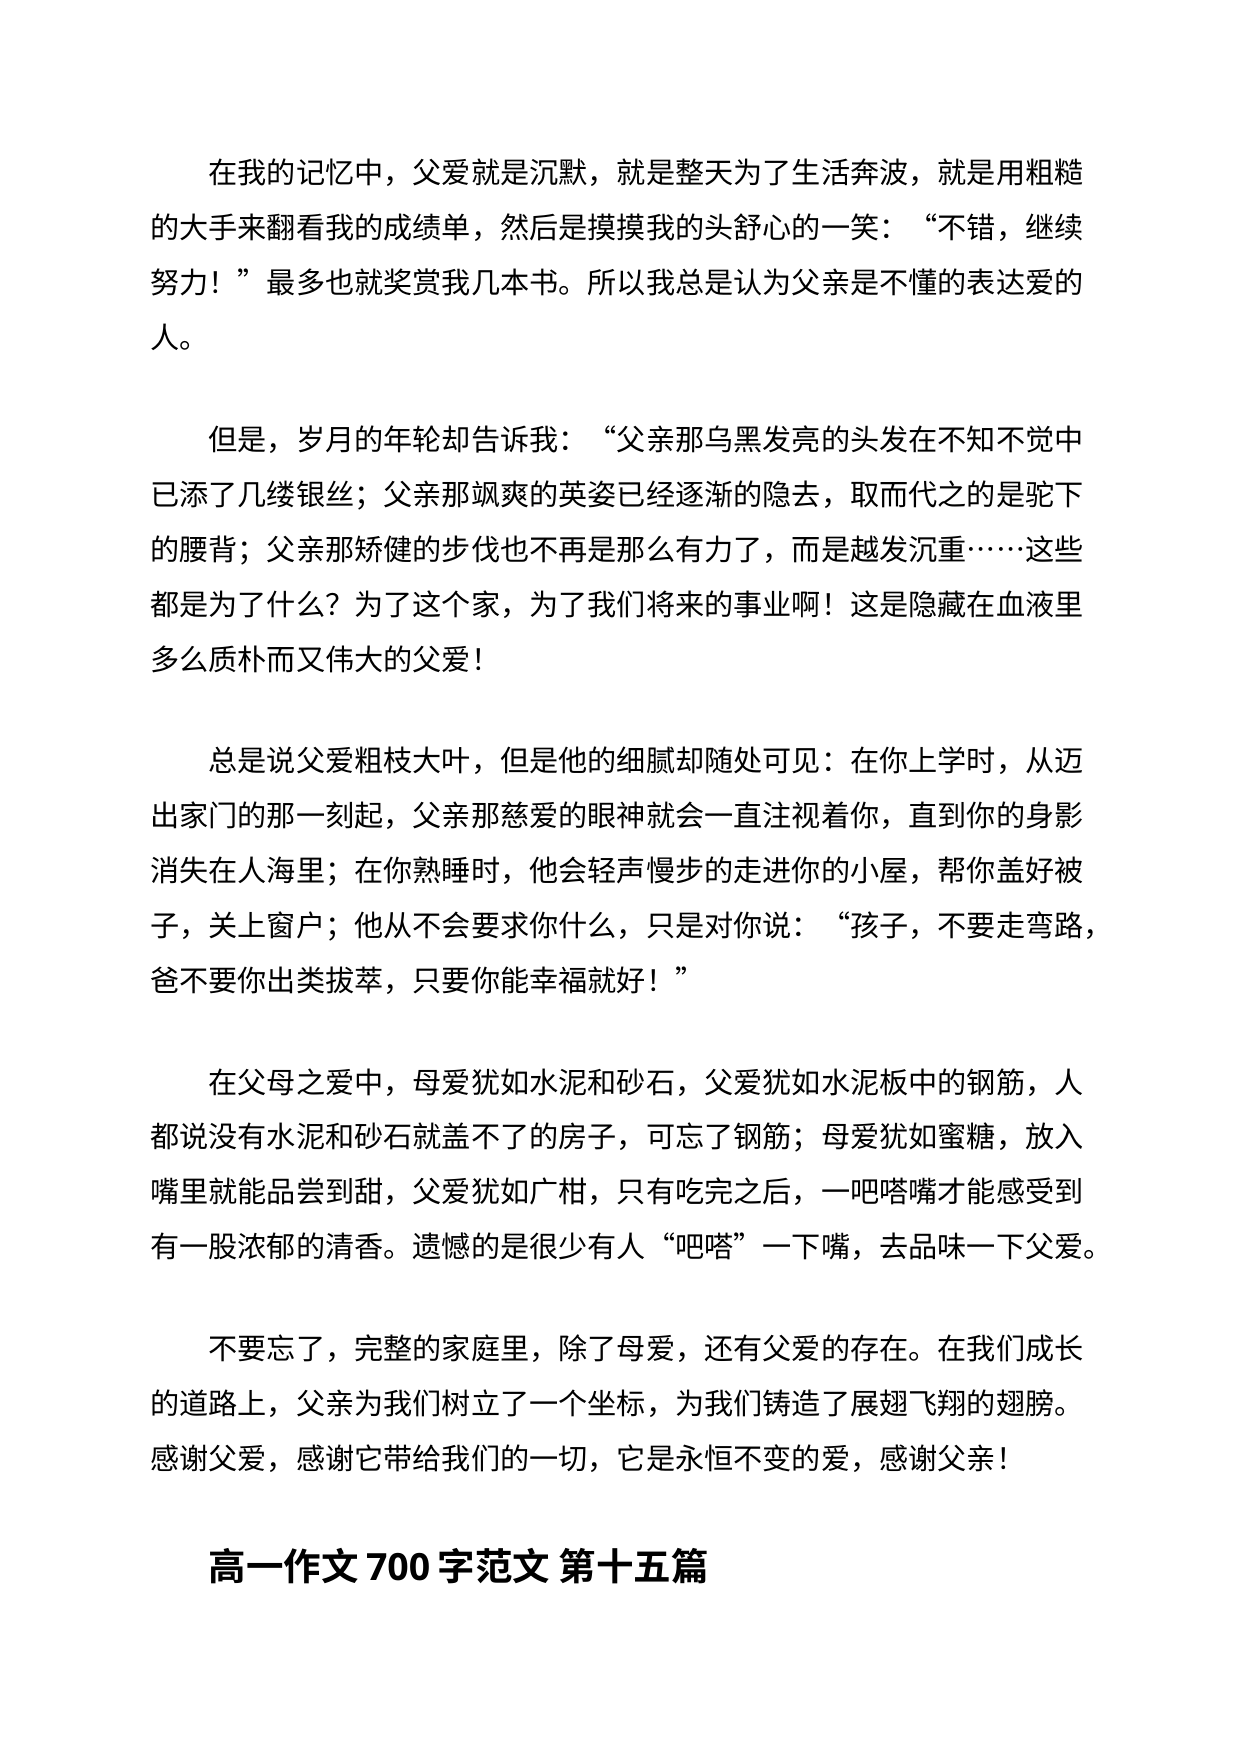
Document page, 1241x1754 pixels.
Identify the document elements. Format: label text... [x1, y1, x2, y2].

text 高一作文700字范文 第十五篇 [150, 1537, 1090, 1592]
text 不要忘了，完整的家庭里，除了母爱，还有父爱的存在。在我们成长的道路上，父亲为我们树立了一个坐标，为我们铸造了展翅飞翔的翅膀。感谢父爱，感谢它带给我们的一切，它是永恒不变的爱，感谢父亲！ [150, 1326, 1090, 1478]
text 在我的记忆中，父爱就是沉默，就是整天为了生活奔波，就是用粗糙的大手来翻看我的成绩单，然后是摸摸我的头舒心的一笑：“不错，继续努力！”最多也就奖赏我几本书。所以我总是认为父亲是不懂的表达爱的人。 [150, 150, 1090, 357]
text 总是说父爱粗枝大叶，但是他的细腻却随处可见：在你上学时，从迈出家门的那一刻起，父亲那慈爱的眼神就会一直注视着你，直到你的身影消失在人海里；在你熟睡时，他会轻声慢步的走进你的小屋，帮你盖好被子，关上窗户；他从不会要求你什么，只是对你说：“孩子，不要走弯路，爸不要你出类拔萃，只要你能幸福就好！” [150, 738, 1090, 1000]
text 但是，岁月的年轮却告诉我：“父亲那乌黑发亮的头发在不知不觉中已添了几缕银丝；父亲那飒爽的英姿已经逐渐的隐去，取而代之的是驼下的腰背；父亲那矫健的步伐也不再是那么有力了，而是越发沉重……这些都是为了什么？为了这个家，为了我们将来的事业啊！这是隐藏在血液里多么质朴而又伟大的父爱！ [150, 416, 1090, 678]
text 在父母之爱中，母爱犹如水泥和砂石，父爱犹如水泥板中的钢筋，人都说没有水泥和砂石就盖不了的房子，可忘了钢筋；母爱犹如蜜糖，放入嘴里就能品尝到甜，父爱犹如广柑，只有吃完之后，一吧嗒嘴才能感受到有一股浓郁的清香。遗憾的是很少有人“吧嗒”一下嘴，去品味一下父爱。 [150, 1059, 1090, 1266]
